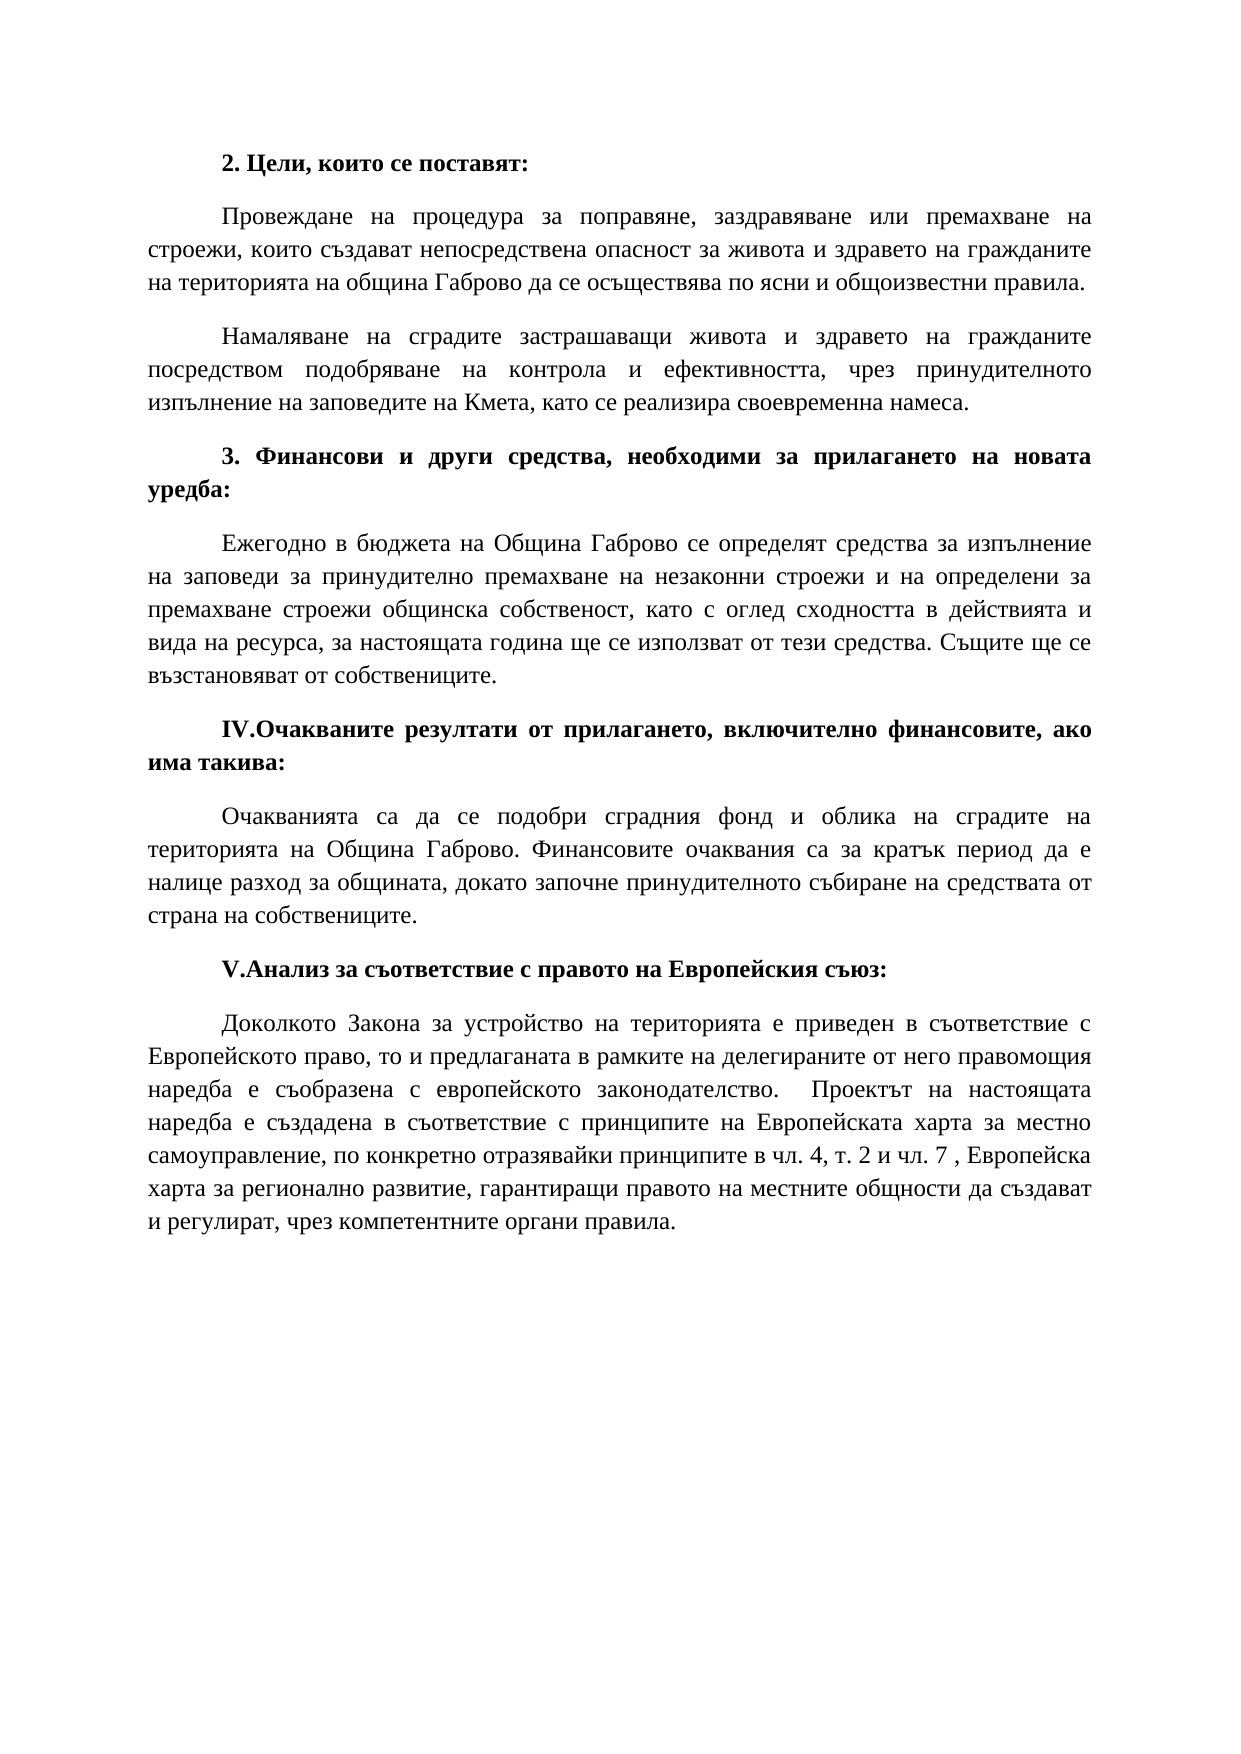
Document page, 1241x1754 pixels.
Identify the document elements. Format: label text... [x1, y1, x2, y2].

text Очакванията са да се подобри сградния фонд и облика на сградите на територията на Община Габрово. Финансовите очаквания са за кратък период да е налице разход за общината, докато започне принудителното събиране на средствата от страна на собствениците. [148, 801, 1093, 929]
text V.Анализ за съответствие с правото на Европейския съюз: [148, 954, 1093, 983]
text Намаляване на сградите застрашаващи живота и здравето на гражданите посредством подобряване на контрола и ефективността, чрез принудителното изпълнение на заповедите на Кмета, като се реализира своевременна намеса. [148, 321, 1093, 416]
text 3. Финансови и други средства, необходими за прилагането на новата уредба: [148, 441, 1093, 503]
text ІV.Очакваните резултати от прилагането, включително финансовите, ако има такива: [148, 714, 1093, 776]
text Ежегодно в бюджета на Община Габрово се определят средства за изпълнение на заповеди за принудително премахване на незаконни строежи и на определени за премахване строежи общинска собственост, като с оглед сходността в действията и вида на ресурса, за настоящата година ще се използват от тези средства. Същите ще се възстановяват от собствениците. [148, 528, 1093, 689]
text Доколкото Закона за устройство на територията е приведен в съответствие с Европейското право, то и предлаганата в рамките на делегираните от него правомощия наредба е съобразена с европейското законодателство. Проектът на настоящата наредба е създадена в съответствие с принципите на Европейската харта за местно самоуправление, по конкретно отразявайки принципите в чл. 4, т. 2 и чл. 7 , Европейска харта за регионално развитие, гарантиращи правото на местните общности да създават и регулират, чрез компетентните органи правила. [148, 1008, 1093, 1234]
text 2. Цели, които се поставят: [148, 148, 1093, 176]
text Провеждане на процедура за поправяне, заздравяване или премахване на строежи, които създават непосредствена опасност за живота и здравето на гражданите на територията на община Габрово да се осъществява по ясни и общоизвестни правила. [148, 201, 1093, 296]
